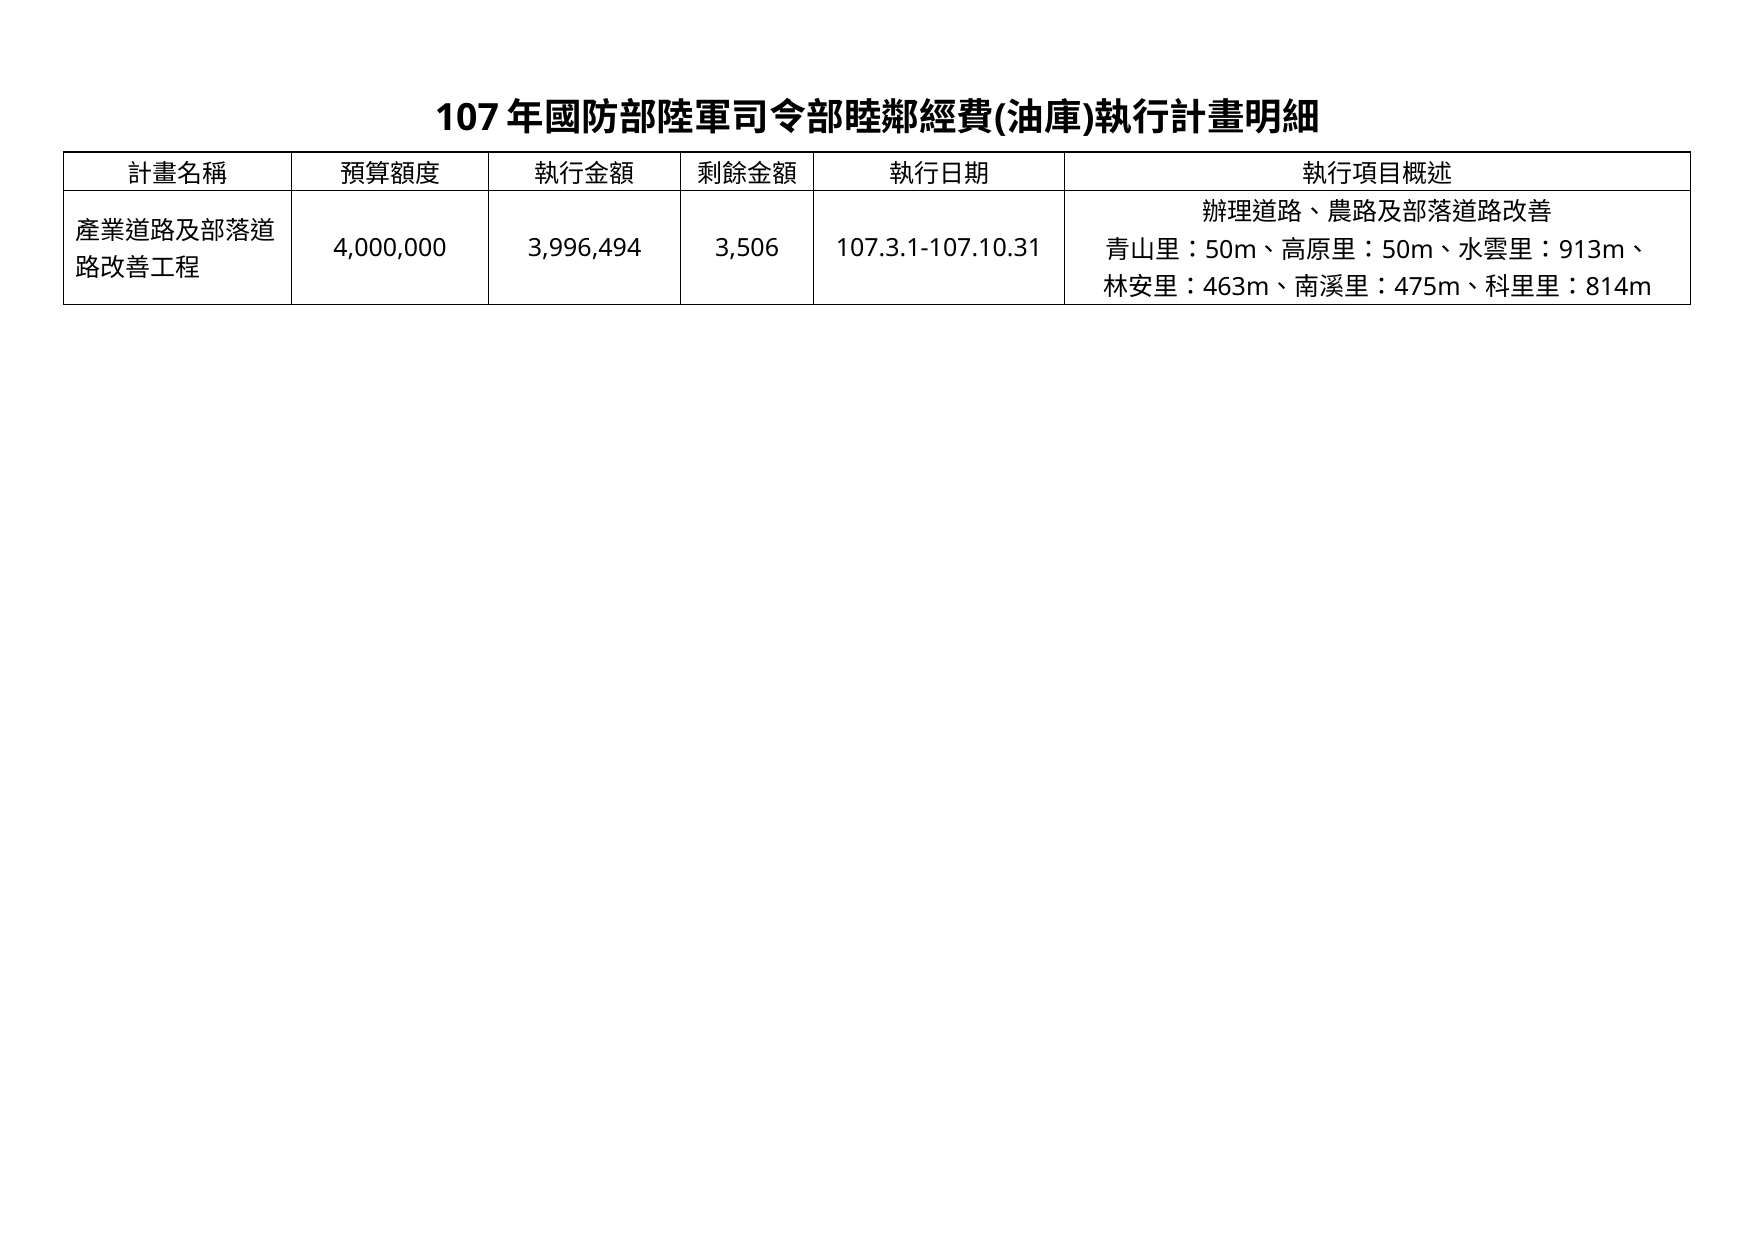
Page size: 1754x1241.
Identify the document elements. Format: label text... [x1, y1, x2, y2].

table_cell 3,996,494 [489, 191, 680, 303]
table_header 執行項目概述 [1065, 153, 1690, 190]
table_header 剩餘金額 [681, 153, 813, 190]
table_cell 107.3.1-107.10.31 [814, 191, 1064, 303]
table_cell 辦理道路、農路及部落道路改善 青山里：50m、高原里：50m、水雲里：913m、 林安里：463m、南溪里：475m、科里里：814m [1065, 191, 1690, 303]
table_header 預算額度 [292, 153, 488, 190]
table_header 計畫名稱 [64, 153, 291, 190]
table_header 執行金額 [489, 153, 680, 190]
table_cell 產業道路及部落道路改善工程 [64, 191, 291, 303]
table_header 執行日期 [814, 153, 1064, 190]
text 107年國防部陸軍司令部睦鄰經費(油庫)執行計畫明細 [75, 76, 1679, 151]
table_cell 4,000,000 [292, 191, 488, 303]
table_cell 3,506 [681, 191, 813, 303]
